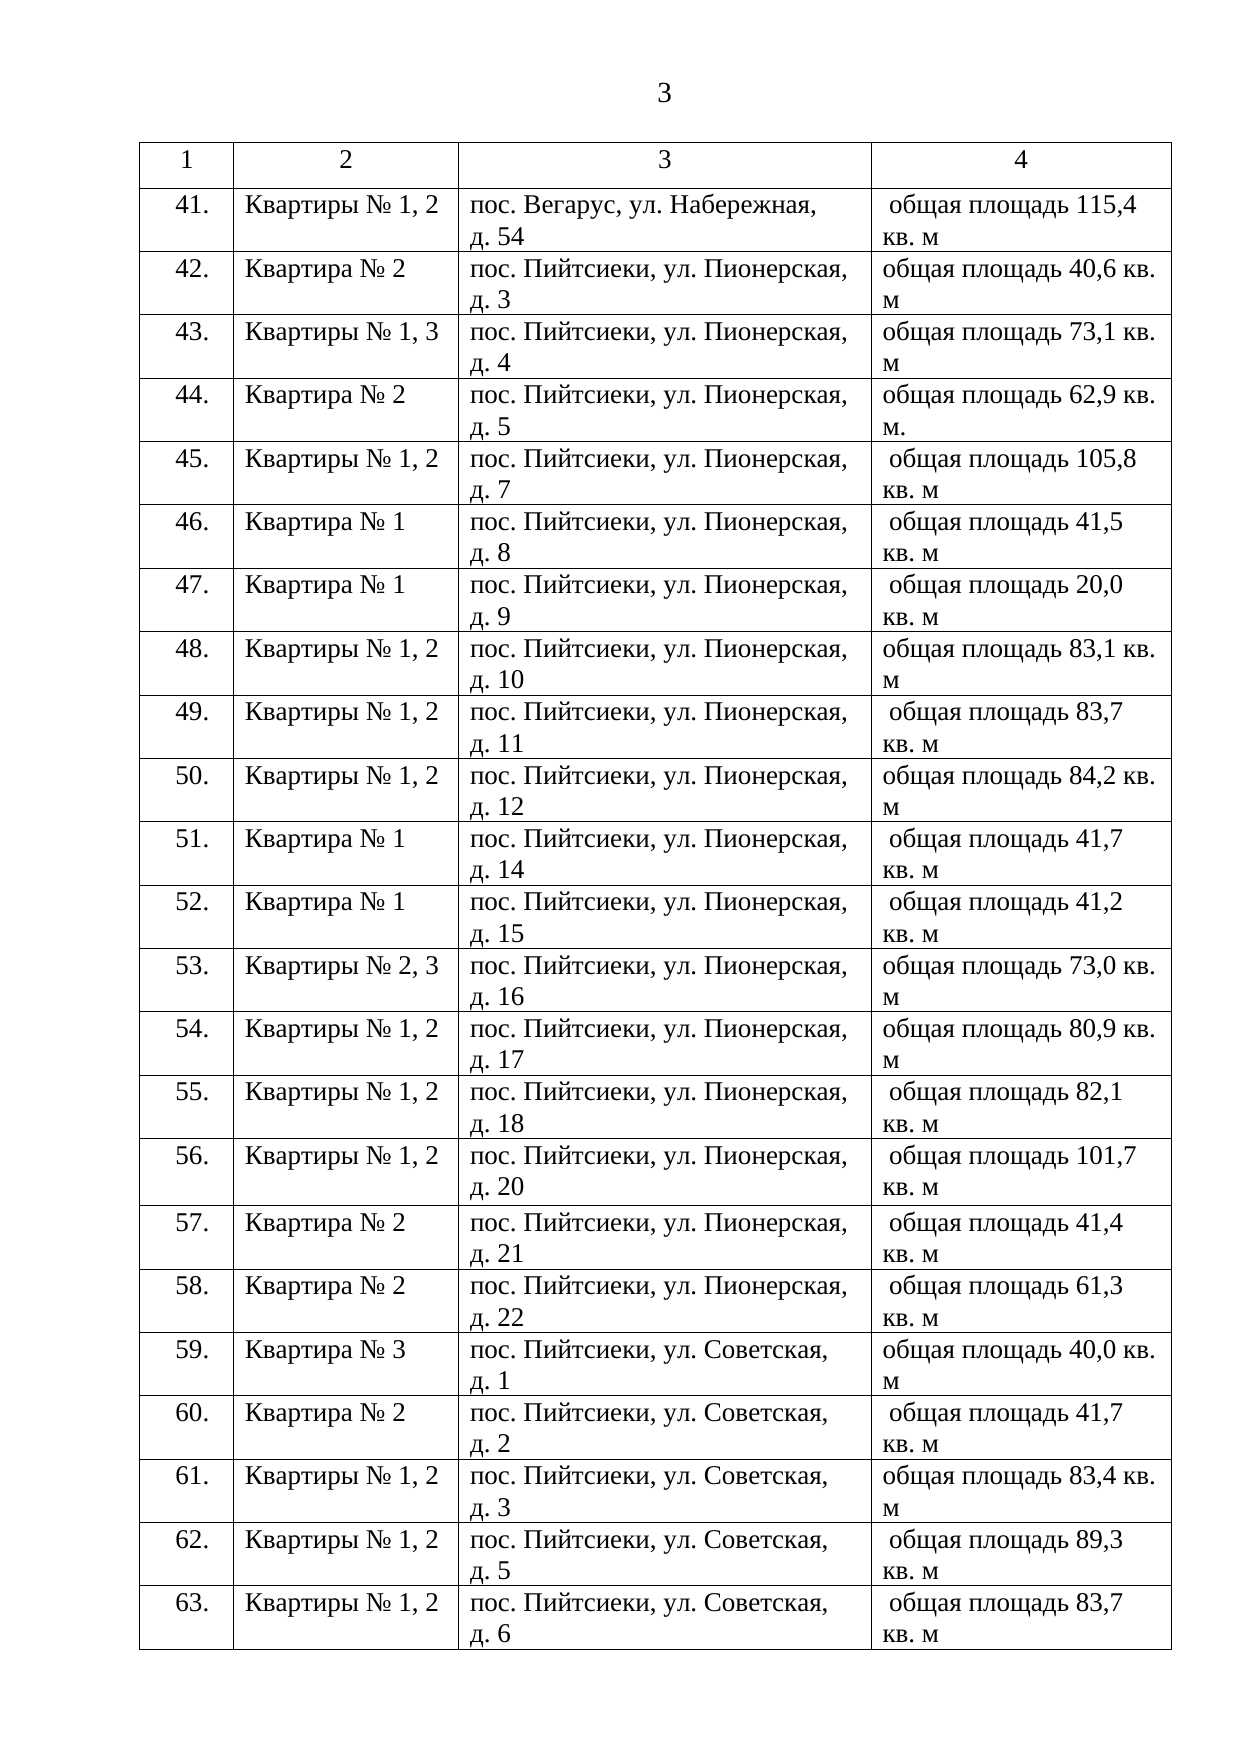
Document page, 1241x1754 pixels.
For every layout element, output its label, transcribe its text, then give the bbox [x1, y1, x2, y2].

table_cell Квартиры № 2, 3 [234, 949, 458, 1011]
table_cell общая площадь [872, 1076, 1171, 1138]
table_cell Квартиры № 1, 2 [234, 759, 458, 821]
table_cell пос. Пийтсиеки, ул. Пионерская, д. 11 [459, 696, 871, 758]
table_cell общая площадь [872, 1396, 1171, 1458]
table_cell Квартиры № 1, 2 [234, 1523, 458, 1585]
table_cell [140, 189, 233, 251]
table_cell [140, 886, 233, 948]
table_header 3 [459, 143, 871, 187]
table_cell общая площадь [872, 505, 1171, 567]
table_cell общая площадь [872, 696, 1171, 758]
table_cell [140, 949, 233, 1011]
table_cell Квартира № 2 [234, 252, 458, 314]
table_cell [140, 1270, 233, 1332]
table_cell пос. Пийтсиеки, ул. Советская, д. 5 [459, 1523, 871, 1585]
table_cell Квартира № 2 [234, 1396, 458, 1458]
table_cell [140, 379, 233, 441]
table_cell пос. Пийтсиеки, ул. Пионерская, д. 22 [459, 1270, 871, 1332]
table_cell [140, 822, 233, 884]
table_cell общая площадь [872, 1012, 1171, 1074]
table_cell [140, 1460, 233, 1522]
table_cell общая площадь 62,9 кв. м. [872, 379, 1171, 441]
table_cell пос. Пийтсиеки, ул. Пионерская, д. 15 [459, 886, 871, 948]
table_cell [140, 696, 233, 758]
table_cell пос. Пийтсиеки, ул. Пионерская, д. 14 [459, 822, 871, 884]
table_cell [140, 1206, 233, 1268]
table_cell общая площадь [872, 569, 1171, 631]
table_cell пос. Пийтсиеки, ул. Советская, д. 6 [459, 1586, 871, 1648]
table_cell пос. Пийтсиеки, ул. Пионерская, д. 5 [459, 379, 871, 441]
table_header 2 [234, 143, 458, 187]
table_cell пос. Пийтсиеки, ул. Пионерская, д. 21 [459, 1206, 871, 1268]
table_cell пос. Пийтсиеки, ул. Советская, д. 2 [459, 1396, 871, 1458]
table_cell Квартира № 1 [234, 822, 458, 884]
table_cell Квартира № 3 [234, 1333, 458, 1395]
table_cell Квартиры № 1, 2 [234, 1460, 458, 1522]
table_cell Квартиры № 1, 2 [234, 696, 458, 758]
table_cell Квартира № 1 [234, 505, 458, 567]
table_cell общая площадь [872, 442, 1171, 504]
table_cell Квартира № 2 [234, 379, 458, 441]
table_cell [140, 1523, 233, 1585]
table_header 4 [872, 143, 1171, 187]
table_cell общая площадь 40,6 кв. м [872, 252, 1171, 314]
table_cell пос. Пийтсиеки, ул. Пионерская, д. 17 [459, 1012, 871, 1074]
table_cell пос. Пийтсиеки, ул. Советская, д. 1 [459, 1333, 871, 1395]
table_cell [140, 632, 233, 694]
table_cell общая площадь [872, 886, 1171, 948]
table_cell общая площадь [872, 1523, 1171, 1585]
table_cell [140, 1586, 233, 1648]
table_cell пос. Пийтсиеки, ул. Пионерская, д. 9 [459, 569, 871, 631]
table_cell общая площадь 73,1 кв. м [872, 315, 1171, 377]
table_cell [140, 315, 233, 377]
table_cell пос. Пийтсиеки, ул. Пионерская, д. 8 [459, 505, 871, 567]
table_cell [140, 442, 233, 504]
table_cell [140, 759, 233, 821]
table_cell общая площадь [872, 1139, 1171, 1205]
table_cell пос. Пийтсиеки, ул. Пионерская, д. 18 [459, 1076, 871, 1138]
table_cell [140, 1396, 233, 1458]
table_cell общая площадь [872, 1333, 1171, 1395]
table_cell Квартира № 2 [234, 1270, 458, 1332]
table_cell Квартиры № 1, 2 [234, 1076, 458, 1138]
table_cell пос. Вегарус, ул. Набережная, д. 54 [459, 189, 871, 251]
table_cell Квартира № 1 [234, 569, 458, 631]
table_cell [140, 1076, 233, 1138]
table_cell общая площадь [872, 759, 1171, 821]
table_cell Квартира № 2 [234, 1206, 458, 1268]
table_cell Квартиры № 1, 2 [234, 632, 458, 694]
table_cell [140, 252, 233, 314]
table_cell пос. Пийтсиеки, ул. Пионерская, д. 16 [459, 949, 871, 1011]
table_cell общая площадь [872, 1206, 1171, 1268]
table_cell пос. Пийтсиеки, ул. Пионерская, д. 12 [459, 759, 871, 821]
table_cell Квартиры № 1, 2 [234, 189, 458, 251]
table_cell общая площадь [872, 822, 1171, 884]
table_header 1 [140, 143, 233, 187]
table_cell [140, 1333, 233, 1395]
table_cell Квартиры № 1, 2 [234, 442, 458, 504]
table_cell пос. Пийтсиеки, ул. Пионерская, д. 7 [459, 442, 871, 504]
table_cell общая площадь [872, 1460, 1171, 1522]
table_cell пос. Пийтсиеки, ул. Советская, д. 3 [459, 1460, 871, 1522]
table_cell [140, 1139, 233, 1205]
table_cell Квартиры № 1, 3 [234, 315, 458, 377]
table_cell общая площадь [872, 632, 1171, 694]
table_cell общая площадь [872, 189, 1171, 251]
table_cell общая площадь [872, 1586, 1171, 1648]
table_cell Квартира № 1 [234, 886, 458, 948]
table_cell [140, 569, 233, 631]
table_cell пос. Пийтсиеки, ул. Пионерская, д. 20 [459, 1139, 871, 1205]
table_cell общая площадь [872, 1270, 1171, 1332]
table_cell пос. Пийтсиеки, ул. Пионерская, д. 3 [459, 252, 871, 314]
table_cell [140, 1012, 233, 1074]
table_cell [140, 505, 233, 567]
table_cell пос. Пийтсиеки, ул. Пионерская, д. 10 [459, 632, 871, 694]
table_cell Квартиры № 1, 2 [234, 1012, 458, 1074]
table_cell общая площадь [872, 949, 1171, 1011]
table_cell Квартиры № 1, 2 [234, 1139, 458, 1205]
table_cell пос. Пийтсиеки, ул. Пионерская, д. 4 [459, 315, 871, 377]
table_cell Квартиры № 1, 2 [234, 1586, 458, 1648]
